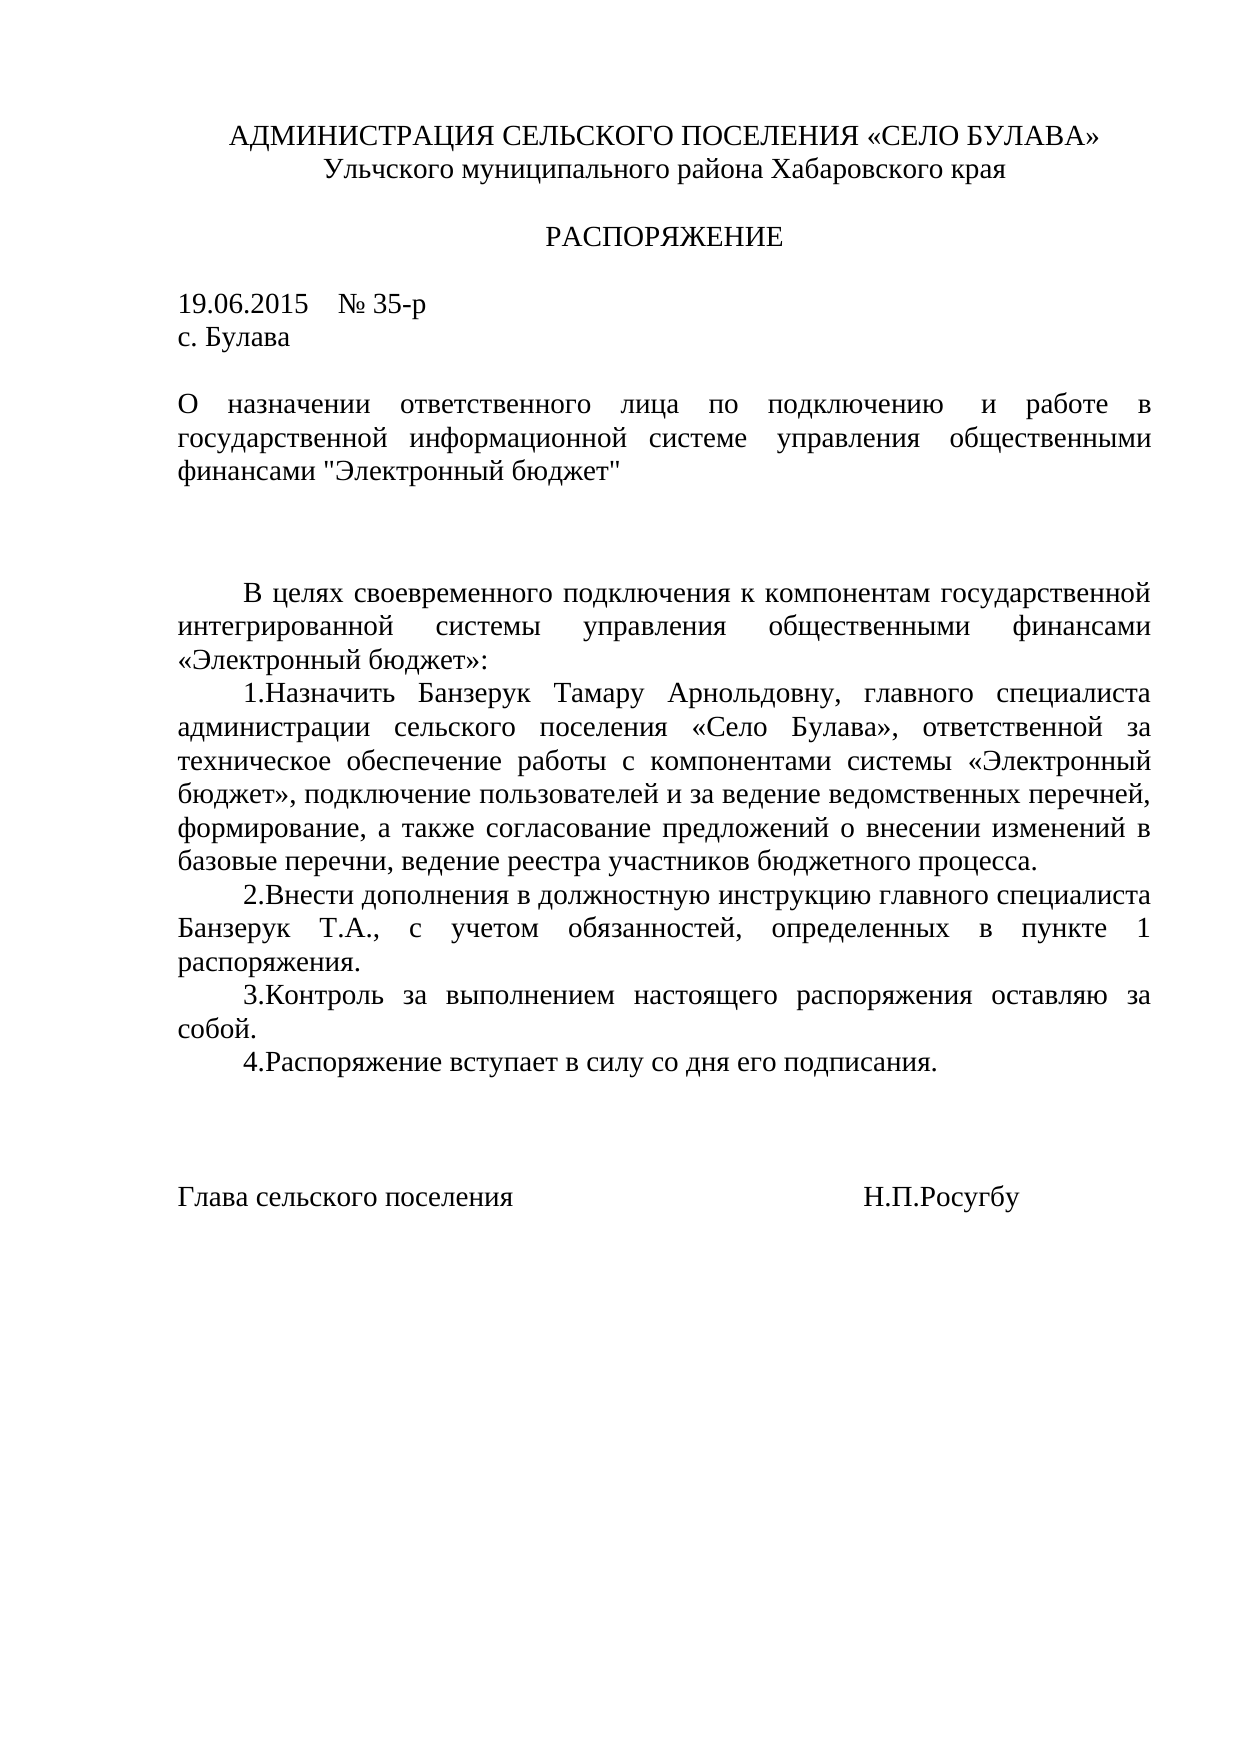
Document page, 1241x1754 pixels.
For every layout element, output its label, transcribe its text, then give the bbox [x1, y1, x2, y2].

text О назначении ответственного лица по подключению и работе в государственной информационной системе управления общественными финансами "Электронный бюджет" [177, 386, 1152, 487]
text 4.Распоряжение вступает в силу со дня его подписания. [177, 1044, 1152, 1078]
text АДМИНИСТРАЦИЯ СЕЛЬСКОГО ПОСЕЛЕНИЯ «СЕЛО БУЛАВА» [177, 118, 1152, 152]
text РАСПОРЯЖЕНИЕ [177, 219, 1152, 252]
text Глава сельского поселения Н.П.Росугбу [177, 1179, 1152, 1212]
text 1.Назначить Банзерук Тамару Арнольдовну, главного специалиста администрации сельского поселения «Село Булава», ответственной за техническое обеспечение работы с компонентами системы «Электронный бюджет», подключение пользователей и за ведение ведомственных перечней, формирование, а также согласование предложений о внесении изменений в базовые перечни, ведение реестра участников бюджетного процесса. [177, 676, 1152, 877]
text 2.Внести дополнения в должностную инструкцию главного специалиста Банзерук Т.А., с учетом обязанностей, определенных в пункте 1 распоряжения. [177, 877, 1152, 977]
text с. Булава [177, 319, 1152, 353]
text В целях своевременного подключения к компонентам государственной интегрированной системы управления общественными финансами «Электронный бюджет»: [177, 575, 1152, 676]
text Ульчского муниципального района Хабаровского края [177, 152, 1152, 185]
text 19.06.2015 № 35-р [177, 286, 1152, 319]
text 3.Контроль за выполнением настоящего распоряжения оставляю за собой. [177, 977, 1152, 1044]
